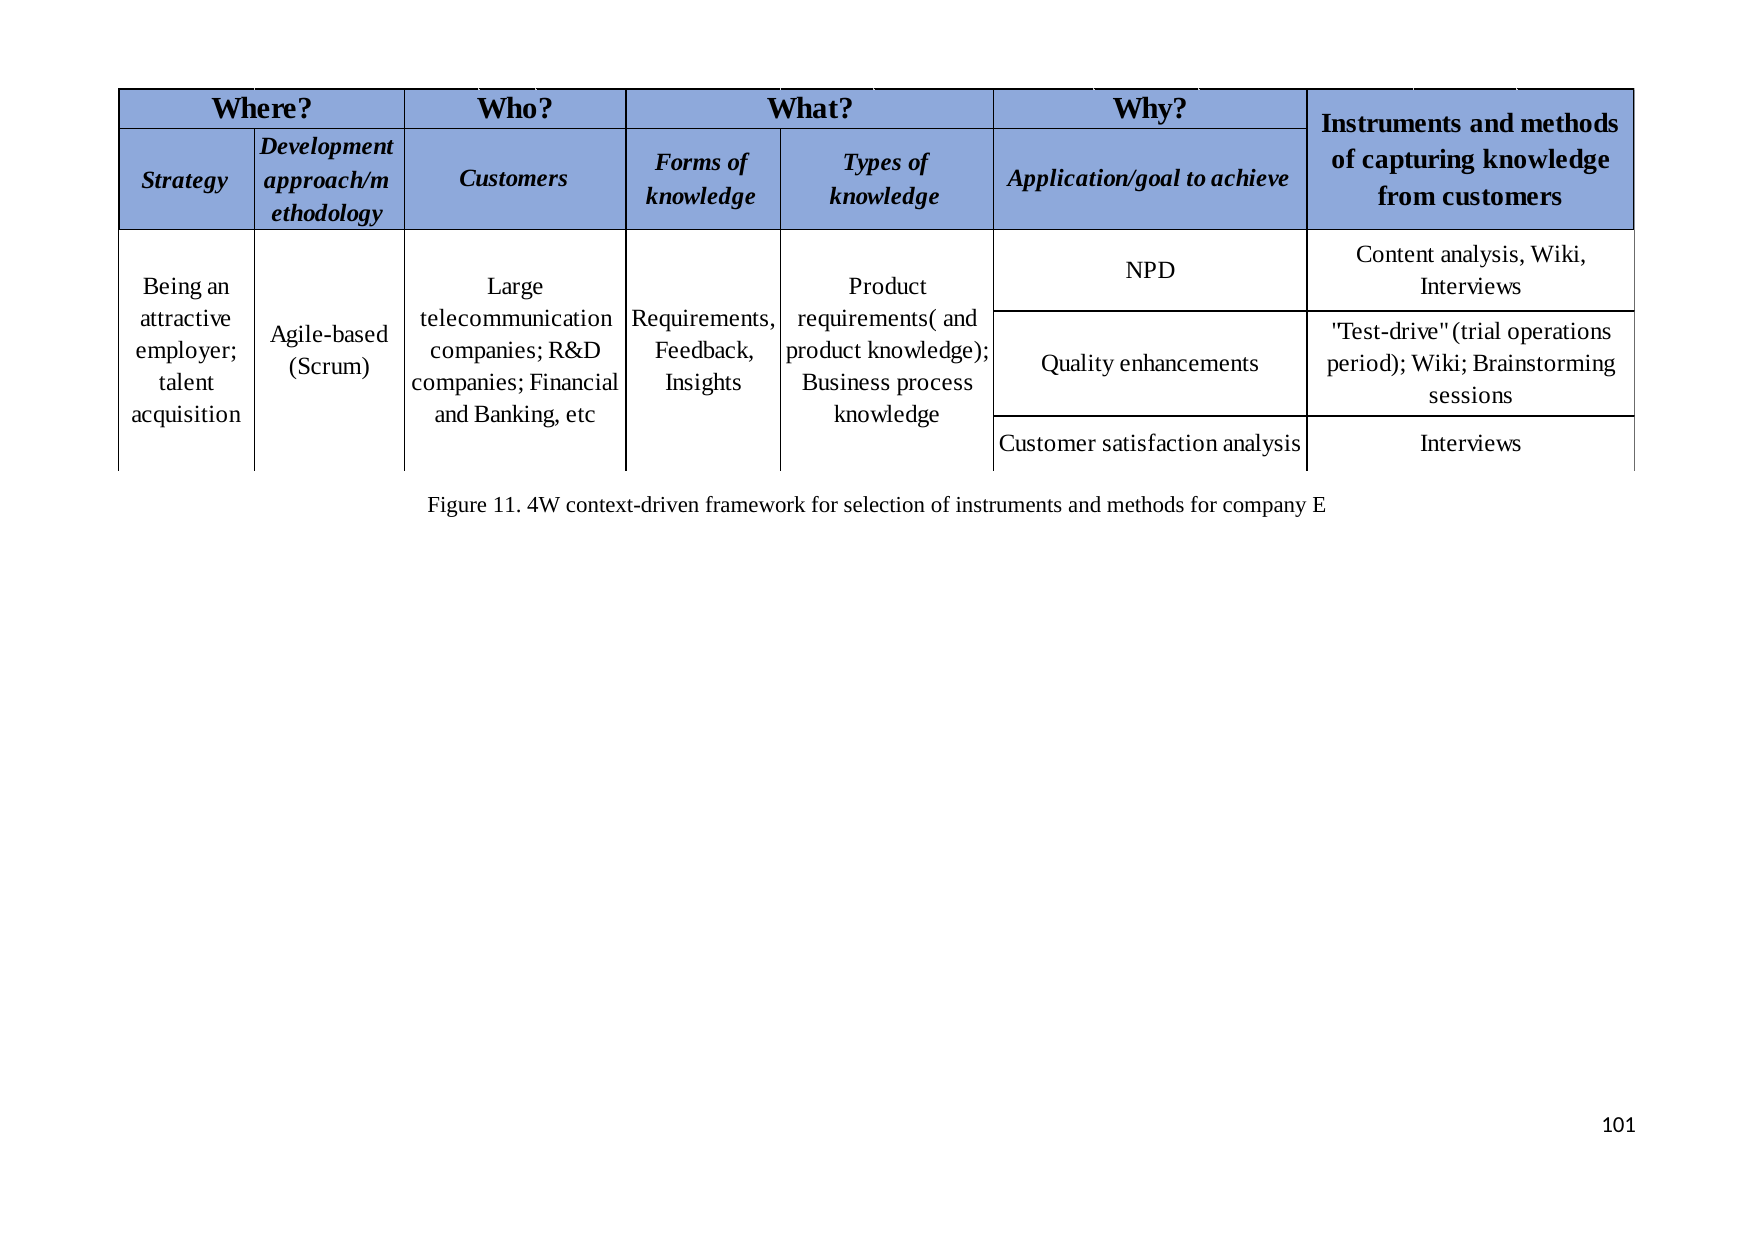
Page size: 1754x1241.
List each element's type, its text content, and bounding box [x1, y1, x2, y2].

text Figure 11. 4W context-driven framework for selection of instruments and methods for company E [118, 491, 1636, 517]
